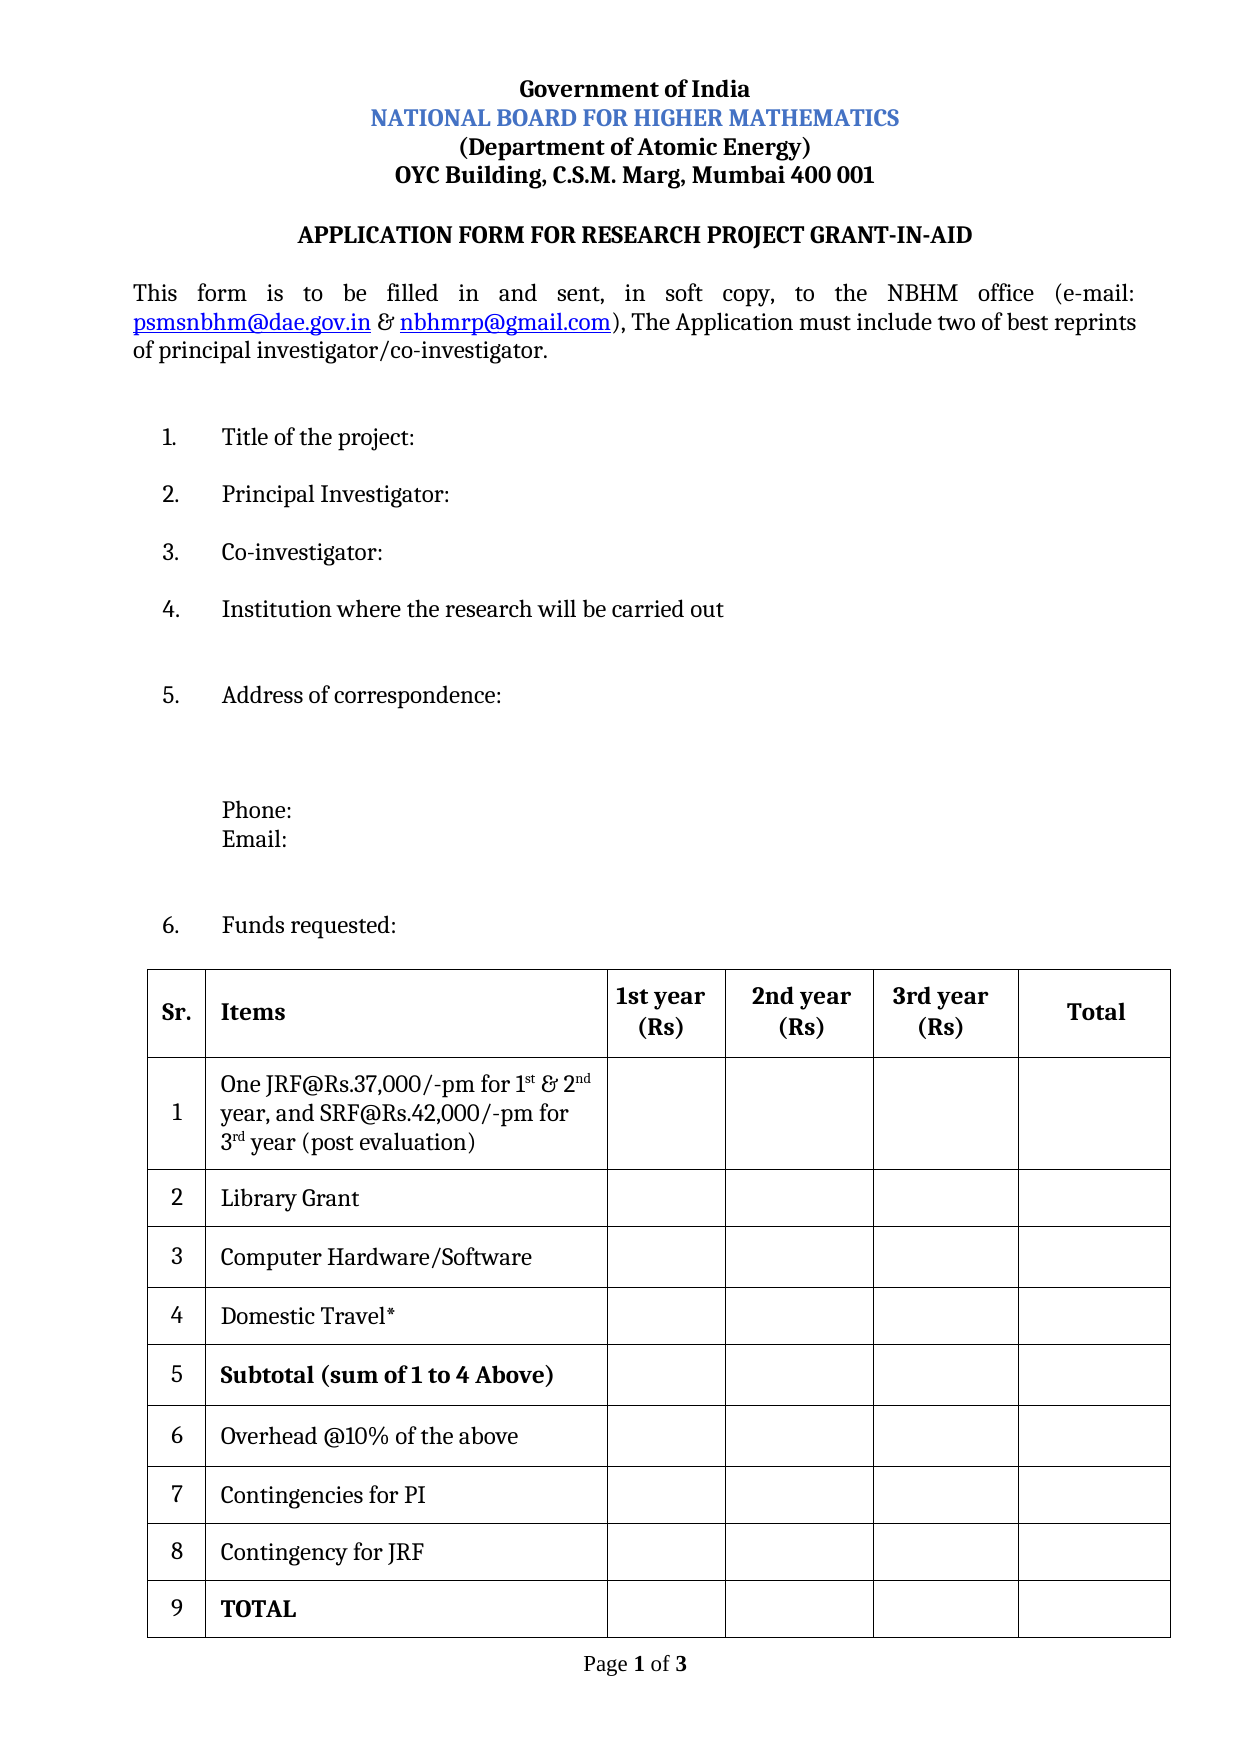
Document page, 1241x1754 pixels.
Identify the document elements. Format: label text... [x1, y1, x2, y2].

table_header 2nd year (Rs) [726, 970, 873, 1057]
table_cell [874, 1406, 1018, 1466]
table_cell [608, 1467, 725, 1523]
table_cell [1019, 1406, 1170, 1466]
table_cell [874, 1227, 1018, 1287]
table_cell [874, 1288, 1018, 1344]
table_header Sr. [148, 970, 205, 1057]
table_cell Subtotal (sum of 1 to 4 Above) [206, 1345, 607, 1405]
table_cell [726, 1227, 873, 1287]
table_cell 1 [148, 1058, 205, 1169]
table_header Items [206, 970, 607, 1057]
table_cell [1019, 1288, 1170, 1344]
table_cell One JRF@Rs.37,000/-pm for 1st & 2nd year, and SRF@Rs.42,000/-pm for 3rd year (post evaluation) [206, 1058, 607, 1169]
table_cell [726, 1524, 873, 1580]
text This form is to be filled in and sent, in soft copy, to the NBHM office (e-mail: psmsnbhm@dae.gov.in & nbhmrp@gmail.com), The Application must include two of best reprints of principal investigator/co-investigator. [133, 279, 1137, 365]
table_cell Computer Hardware/Software [206, 1227, 607, 1287]
list Title of the project: [162, 422, 1137, 451]
table_cell [726, 1581, 873, 1637]
table_cell Library Grant [206, 1170, 607, 1226]
list Institution where the research will be carried out [162, 595, 1137, 624]
text Email: [208, 825, 1137, 854]
table_cell [726, 1345, 873, 1405]
list Funds requested: [162, 911, 1137, 940]
table_header Total [1019, 970, 1170, 1057]
table_cell 4 [148, 1288, 205, 1344]
table_cell [608, 1406, 725, 1466]
table_cell 7 [148, 1467, 205, 1523]
table_cell [608, 1170, 725, 1226]
table_cell [608, 1288, 725, 1344]
table_cell Contingency for JRF [206, 1524, 607, 1580]
table_cell 3 [148, 1227, 205, 1287]
table_cell [608, 1524, 725, 1580]
table_header 1st year (Rs) [608, 970, 725, 1057]
table_cell [608, 1227, 725, 1287]
table_cell [1019, 1170, 1170, 1226]
table_cell [874, 1345, 1018, 1405]
table_cell [1019, 1227, 1170, 1287]
table_cell [874, 1467, 1018, 1523]
table_cell [874, 1170, 1018, 1226]
table_cell Overhead @10% of the above [206, 1406, 607, 1466]
table_cell 6 [148, 1406, 205, 1466]
table_cell 5 [148, 1345, 205, 1405]
table_cell [726, 1058, 873, 1169]
table_cell [1019, 1524, 1170, 1580]
table_cell [874, 1581, 1018, 1637]
table_cell 9 [148, 1581, 205, 1637]
table_cell TOTAL [206, 1581, 607, 1637]
list Address of correspondence: [162, 681, 1137, 710]
table_cell Contingencies for PI [206, 1467, 607, 1523]
table_cell [608, 1345, 725, 1405]
table_cell 8 [148, 1524, 205, 1580]
table_cell [874, 1524, 1018, 1580]
table_cell [1019, 1581, 1170, 1637]
table_cell [1019, 1058, 1170, 1169]
table_cell [726, 1288, 873, 1344]
table_cell 2 [148, 1170, 205, 1226]
table_cell [874, 1058, 1018, 1169]
table_cell [726, 1467, 873, 1523]
table_cell [1019, 1467, 1170, 1523]
table_cell [608, 1058, 725, 1169]
list Co-investigator: [162, 537, 1137, 566]
table_cell [726, 1170, 873, 1226]
table_cell Domestic Travel* [206, 1288, 607, 1344]
table_cell [1019, 1345, 1170, 1405]
list Principal Investigator: [162, 480, 1137, 509]
table_cell [608, 1581, 725, 1637]
text Phone: [208, 796, 1137, 825]
table_header 3rd year (Rs) [874, 970, 1018, 1057]
table_cell [726, 1406, 873, 1466]
